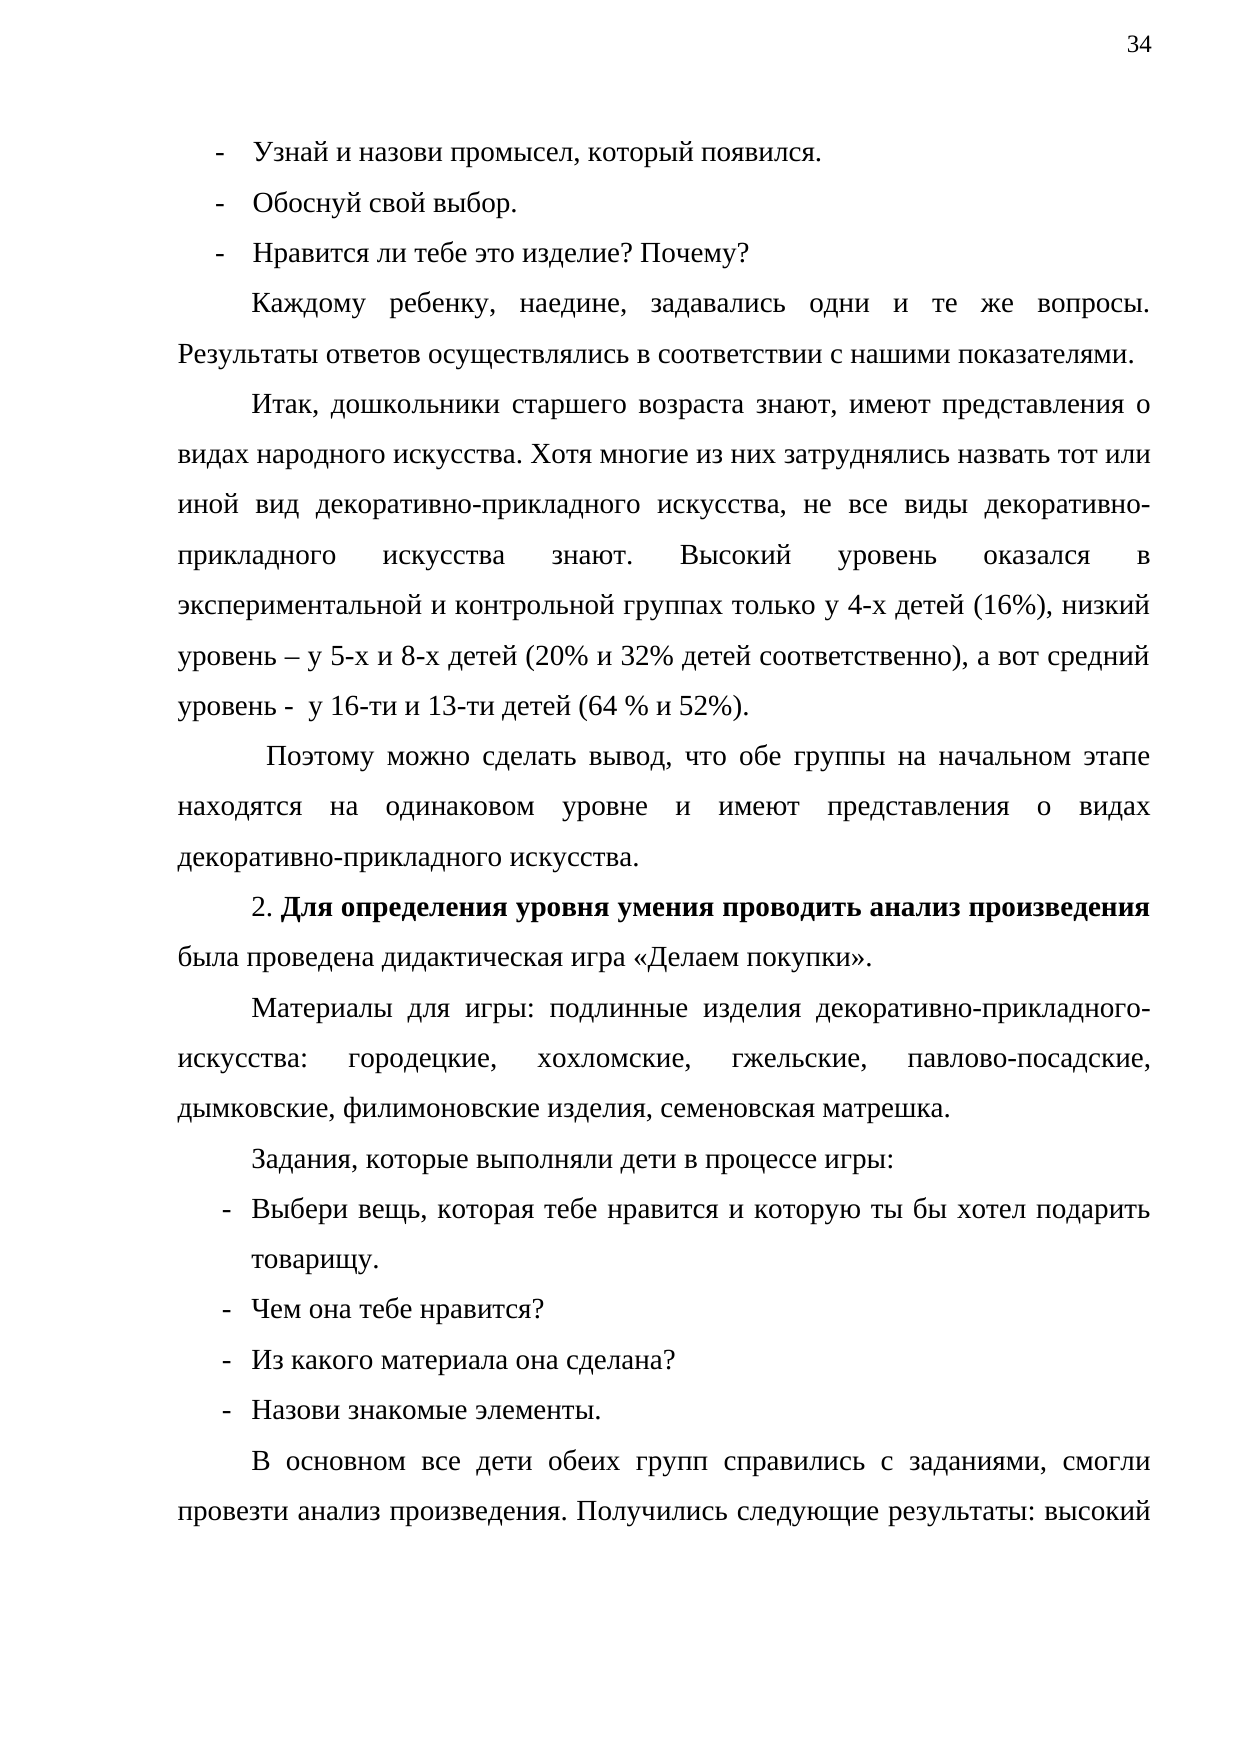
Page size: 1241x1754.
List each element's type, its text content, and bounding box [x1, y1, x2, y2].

text Поэтому можно сделать вывод, что обе группы на начальном этапе находятся на одинаковом уровне и имеют представления о видах декоративно-прикладного искусства. [177, 738, 1152, 872]
list Чем она тебе нравится? [222, 1292, 1152, 1325]
list Из какого материала она сделана? [222, 1342, 1152, 1376]
list Узнай и назови промысел, который появился. [215, 134, 1152, 168]
list Выбери вещь, которая тебе нравится и которую ты бы хотел подарить товарищу. [222, 1191, 1152, 1275]
text Материалы для игры: подлинные изделия декоративно-прикладного-искусства: городецкие, хохломские, гжельские, павлово-посадские, дымковские, филимоновские изделия, семеновская матрешка. [177, 990, 1152, 1124]
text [177, 1443, 1152, 1526]
text Итак, дошкольники старшего возраста знают, имеют представления о видах народного искусства. Хотя многие из них затруднялись назвать тот или иной вид декоративно-прикладного искусства, не все виды декоративно-прикладного искусства знают. Высокий уровень оказался в экспериментальной и контрольной группах только у 4-х детей (16%), низкий уровень – у 5-х и 8-х детей (20% и 32% детей соответственно), а вот средний уровень - у 16-ти и 13-ти детей (64 % и 52%). [177, 386, 1152, 721]
list Назови знакомые элементы. [222, 1392, 1152, 1426]
text Задания, которые выполняли дети в процессе игры: [177, 1141, 1152, 1174]
list Нравится ли тебе это изделие? Почему? [215, 235, 1152, 269]
list Обоснуй свой выбор. [215, 185, 1152, 218]
text Каждому ребенку, наедине, задавались одни и те же вопросы. Результаты ответов осуществлялись в соответствии с нашими показателями. [177, 285, 1152, 369]
list Для определения уровня умения проводить анализ произведения была проведена дидактическая игра «Делаем покупки». [177, 889, 1152, 973]
